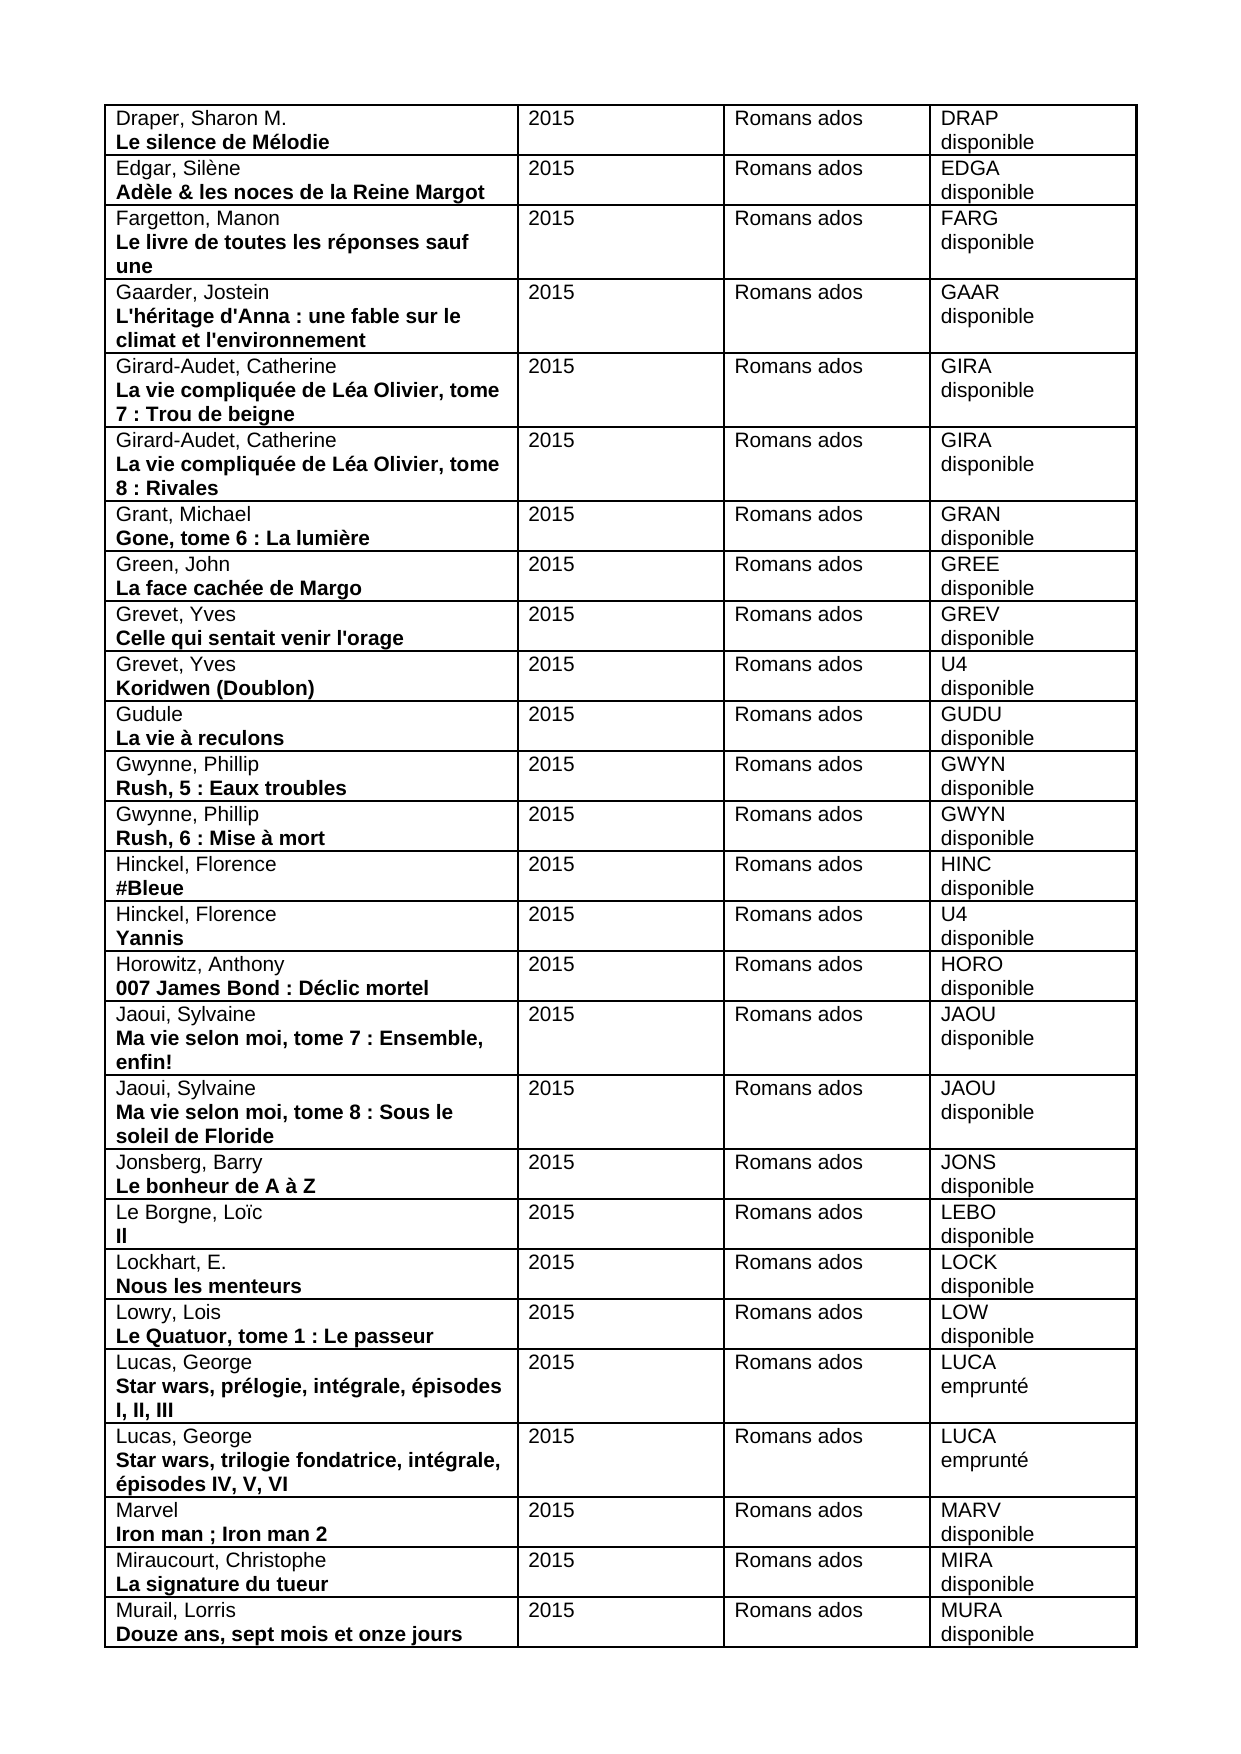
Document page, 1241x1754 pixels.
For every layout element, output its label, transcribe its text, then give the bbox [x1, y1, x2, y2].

table_cell GUDU disponible [931, 702, 1135, 750]
table_cell MIRA disponible [931, 1548, 1135, 1596]
table_cell GIRA disponible [931, 354, 1135, 426]
table_cell GWYN disponible [931, 802, 1135, 850]
table_cell 2015 [519, 1200, 723, 1248]
table_cell GREV disponible [931, 602, 1135, 650]
table_cell Romans ados [725, 752, 929, 800]
table_cell Fargetton, Manon Le livre de toutes les réponses sauf une [106, 206, 517, 278]
table_cell DRAP disponible [931, 106, 1135, 154]
table_cell LUCA emprunté [931, 1424, 1135, 1496]
table_cell Romans ados [725, 1076, 929, 1148]
table_cell GREE disponible [931, 552, 1135, 600]
table_cell 2015 [519, 702, 723, 750]
table_cell Lockhart, E. Nous les menteurs [106, 1250, 517, 1298]
table_cell Romans ados [725, 1250, 929, 1298]
table_cell 2015 [519, 1250, 723, 1298]
table_cell HINC disponible [931, 852, 1135, 900]
table_cell 2015 [519, 1150, 723, 1198]
table_cell 2015 [519, 1548, 723, 1596]
table_cell Romans ados [725, 206, 929, 278]
table_cell Romans ados [725, 952, 929, 1000]
table_cell Romans ados [725, 1498, 929, 1546]
table_cell Gwynne, Phillip Rush, 5 : Eaux troubles [106, 752, 517, 800]
table_cell 2015 [519, 502, 723, 550]
table_cell GIRA disponible [931, 428, 1135, 500]
table_cell Romans ados [725, 702, 929, 750]
table_cell LOCK disponible [931, 1250, 1135, 1298]
table_cell MARV disponible [931, 1498, 1135, 1546]
table_cell 2015 [519, 428, 723, 500]
table_cell 2015 [519, 206, 723, 278]
table_cell 2015 [519, 652, 723, 700]
table_cell 2015 [519, 552, 723, 600]
table_cell Romans ados [725, 1002, 929, 1074]
table_cell 2015 [519, 1002, 723, 1074]
table_cell Draper, Sharon M. Le silence de Mélodie [106, 106, 517, 154]
table_cell Edgar, Silène Adèle & les noces de la Reine Margot [106, 156, 517, 204]
table_cell Gaarder, Jostein L'héritage d'Anna : une fable sur le climat et l'environnement [106, 280, 517, 352]
table_cell Romans ados [725, 1200, 929, 1248]
table_cell Romans ados [725, 156, 929, 204]
table_cell Romans ados [725, 802, 929, 850]
table_cell Romans ados [725, 428, 929, 500]
table_cell Grant, Michael Gone, tome 6 : La lumière [106, 502, 517, 550]
table_cell Green, John La face cachée de Margo [106, 552, 517, 600]
table_cell 2015 [519, 1498, 723, 1546]
table_cell Romans ados [725, 1350, 929, 1422]
table_cell 2015 [519, 602, 723, 650]
table_cell Lucas, George Star wars, prélogie, intégrale, épisodes I, II, III [106, 1350, 517, 1422]
table_cell Romans ados [725, 502, 929, 550]
table_cell Horowitz, Anthony 007 James Bond : Déclic mortel [106, 952, 517, 1000]
table_cell 2015 [519, 752, 723, 800]
table_cell Romans ados [725, 1424, 929, 1496]
table_cell JAOU disponible [931, 1076, 1135, 1148]
table_cell LUCA emprunté [931, 1350, 1135, 1422]
table_cell Romans ados [725, 602, 929, 650]
table_cell Jonsberg, Barry Le bonheur de A à Z [106, 1150, 517, 1198]
table_cell Romans ados [725, 1150, 929, 1198]
table_cell Hinckel, Florence #Bleue [106, 852, 517, 900]
table_cell GRAN disponible [931, 502, 1135, 550]
table_cell 2015 [519, 280, 723, 352]
table_cell Jaoui, Sylvaine Ma vie selon moi, tome 8 : Sous le soleil de Floride [106, 1076, 517, 1148]
table_cell LOW disponible [931, 1300, 1135, 1348]
table_cell Gwynne, Phillip Rush, 6 : Mise à mort [106, 802, 517, 850]
table_cell Romans ados [725, 1548, 929, 1596]
table_cell JONS disponible [931, 1150, 1135, 1198]
table_cell 2015 [519, 852, 723, 900]
table_cell 2015 [519, 902, 723, 950]
table_cell Lucas, George Star wars, trilogie fondatrice, intégrale, épisodes IV, V, VI [106, 1424, 517, 1496]
table_cell FARG disponible [931, 206, 1135, 278]
table_cell Romans ados [725, 354, 929, 426]
table_cell Romans ados [725, 106, 929, 154]
table_cell 2015 [519, 1350, 723, 1422]
table_cell Grevet, Yves Celle qui sentait venir l'orage [106, 602, 517, 650]
table_cell GAAR disponible [931, 280, 1135, 352]
table_cell Girard-Audet, Catherine La vie compliquée de Léa Olivier, tome 7 : Trou de beigne [106, 354, 517, 426]
table_cell GWYN disponible [931, 752, 1135, 800]
table_cell Romans ados [725, 1598, 929, 1646]
table_cell Miraucourt, Christophe La signature du tueur [106, 1548, 517, 1596]
table_cell Girard-Audet, Catherine La vie compliquée de Léa Olivier, tome 8 : Rivales [106, 428, 517, 500]
table_cell Romans ados [725, 552, 929, 600]
table_cell Romans ados [725, 852, 929, 900]
table_cell U4 disponible [931, 652, 1135, 700]
table_cell U4 disponible [931, 902, 1135, 950]
table_cell 2015 [519, 1300, 723, 1348]
table_cell Murail, Lorris Douze ans, sept mois et onze jours [106, 1598, 517, 1646]
table_cell 2015 [519, 354, 723, 426]
table_cell MURA disponible [931, 1598, 1135, 1646]
table_cell Romans ados [725, 1300, 929, 1348]
table_cell Grevet, Yves Koridwen (Doublon) [106, 652, 517, 700]
table_cell Lowry, Lois Le Quatuor, tome 1 : Le passeur [106, 1300, 517, 1348]
table_cell Romans ados [725, 652, 929, 700]
table_cell Hinckel, Florence Yannis [106, 902, 517, 950]
table_cell HORO disponible [931, 952, 1135, 1000]
table_cell Marvel Iron man ; Iron man 2 [106, 1498, 517, 1546]
table_cell 2015 [519, 1598, 723, 1646]
table_cell EDGA disponible [931, 156, 1135, 204]
table_cell Romans ados [725, 902, 929, 950]
table_cell LEBO disponible [931, 1200, 1135, 1248]
table_cell Romans ados [725, 280, 929, 352]
table_cell JAOU disponible [931, 1002, 1135, 1074]
table_cell Le Borgne, Loïc Il [106, 1200, 517, 1248]
table_cell 2015 [519, 1076, 723, 1148]
table_cell Gudule La vie à reculons [106, 702, 517, 750]
table_cell Jaoui, Sylvaine Ma vie selon moi, tome 7 : Ensemble, enfin! [106, 1002, 517, 1074]
table_cell 2015 [519, 952, 723, 1000]
table_cell 2015 [519, 1424, 723, 1496]
table_cell 2015 [519, 106, 723, 154]
table_cell 2015 [519, 156, 723, 204]
table_cell 2015 [519, 802, 723, 850]
